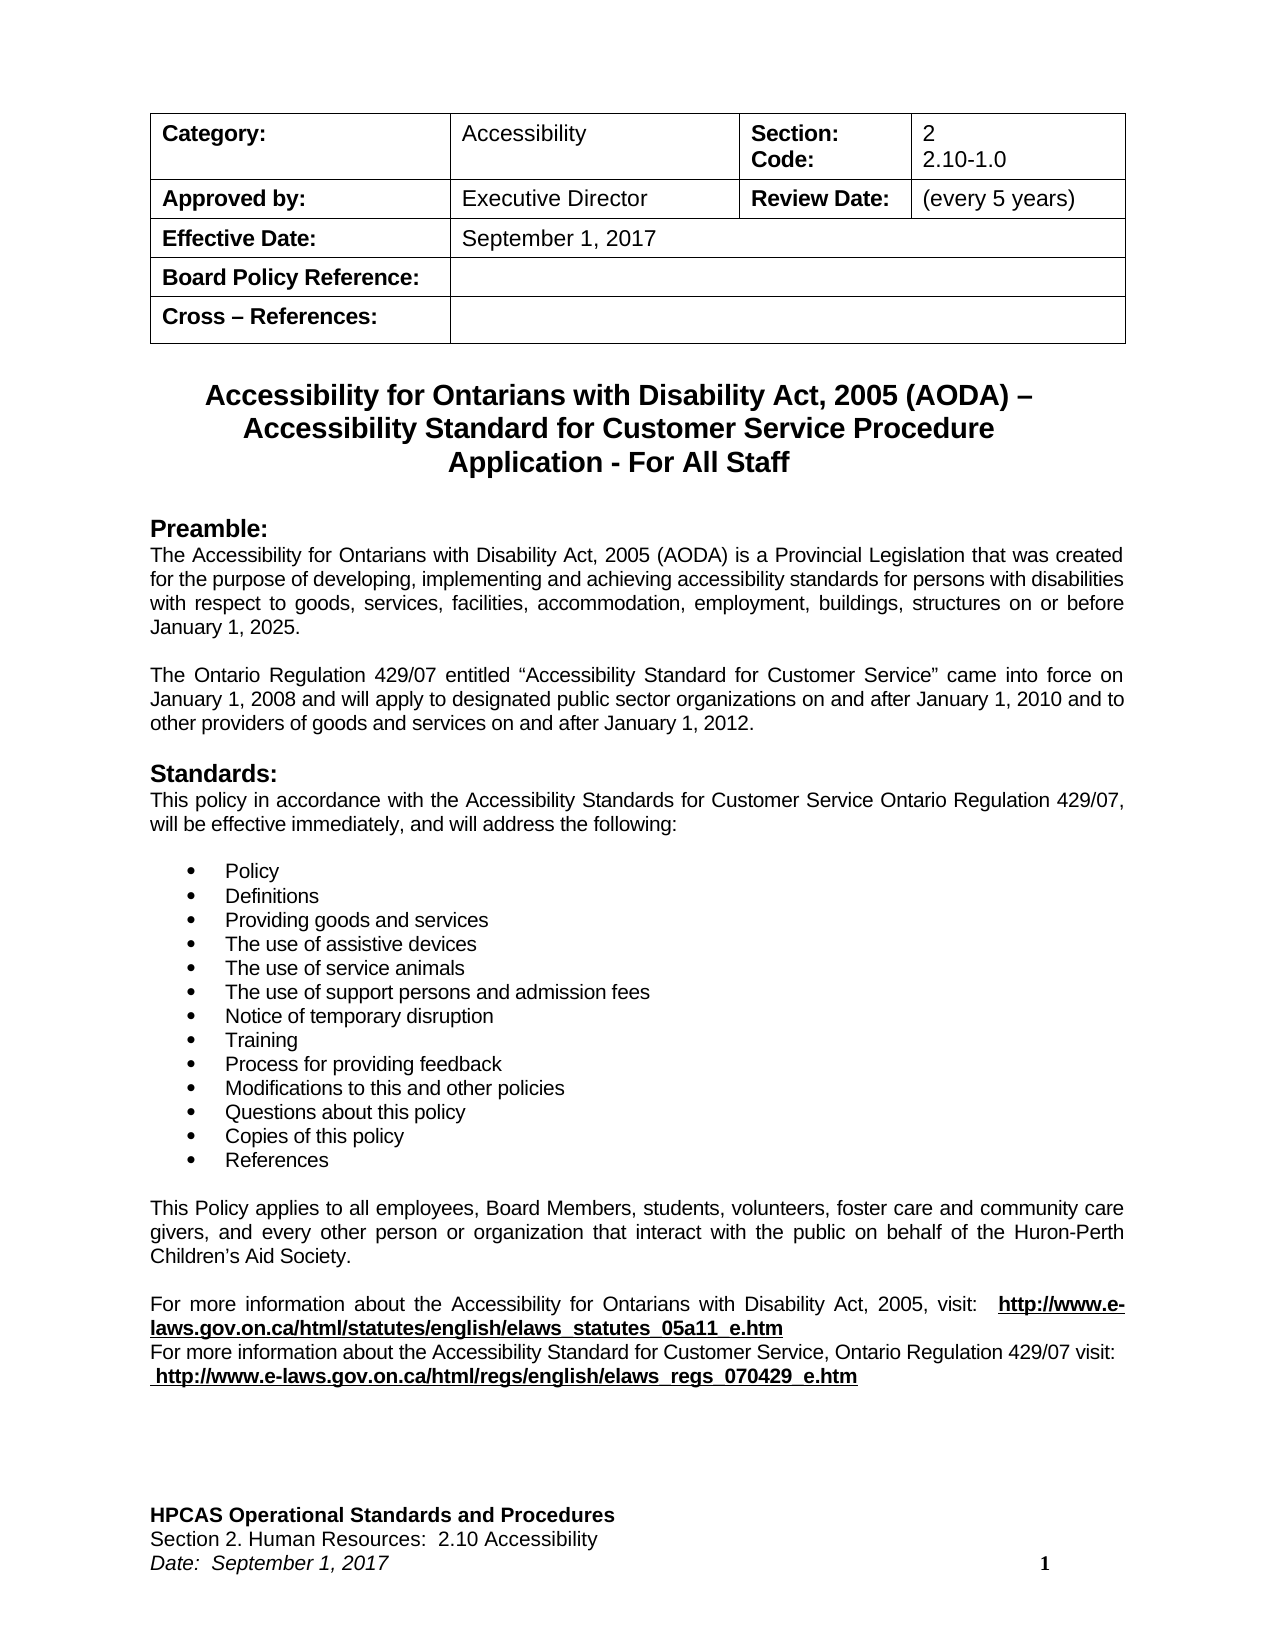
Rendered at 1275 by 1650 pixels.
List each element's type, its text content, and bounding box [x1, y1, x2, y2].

text For more information about the Accessibility for Ontarians with Disability Act, 2005, visit: http://www.e-laws.gov.on.ca/html/statutes/english/elaws_statutes_05a11_e.htm [150, 1292, 1125, 1340]
table_cell Executive Director [451, 180, 739, 218]
list Training [187, 1028, 1125, 1052]
table_header 2 2.10-1.0 [912, 114, 1125, 178]
table_cell Cross – References: [151, 297, 450, 343]
table_cell Approved by: [151, 180, 450, 218]
list Providing goods and services [187, 907, 1125, 932]
list Process for providing feedback [187, 1052, 1125, 1076]
table_cell Effective Date: [151, 219, 450, 257]
text Accessibility for Ontarians with Disability Act, 2005 (AODA) – Accessibility Standard for Customer Service Procedure [187, 378, 1050, 445]
table_header Category: [151, 114, 450, 178]
text The Ontario Regulation 429/07 entitled “Accessibility Standard for Customer Service” came into force on January 1, 2008 and will apply to designated public sector organizations on and after January 1, 2010 and to other providers of goods and services on and after January 1, 2012. [150, 663, 1125, 735]
text This policy in accordance with the Accessibility Standards for Customer Service Ontario Regulation 429/07, will be effective immediately, and will address the following: [150, 787, 1125, 835]
text Standards: [150, 759, 1125, 787]
list Definitions [187, 883, 1125, 907]
table_cell Board Policy Reference: [151, 258, 450, 296]
text This Policy applies to all employees, Board Members, students, volunteers, foster care and community care givers, and every other person or organization that interact with the public on behalf of the Huron-Perth Children’s Aid Society. [150, 1196, 1125, 1268]
text Preamble: [150, 514, 1125, 543]
table_cell [451, 297, 1125, 343]
text For more information about the Accessibility Standard for Customer Service, Ontario Regulation 429/07 visit: [150, 1340, 1125, 1364]
list Copies of this policy [187, 1124, 1125, 1148]
text http://www.e-laws.gov.on.ca/html/regs/english/elaws_regs_070429_e.htm [150, 1364, 1125, 1388]
table_header Accessibility [451, 114, 739, 178]
list The use of service animals [187, 956, 1125, 980]
table_cell [451, 258, 1125, 296]
list Notice of temporary disruption [187, 1004, 1125, 1028]
list Modifications to this and other policies [187, 1076, 1125, 1100]
table_cell Review Date: [740, 180, 911, 218]
list References [187, 1148, 1125, 1172]
table_header Section: Code: [740, 114, 911, 178]
list The use of support persons and admission fees [187, 980, 1125, 1004]
text The Accessibility for Ontarians with Disability Act, 2005 (AODA) is a Provincial Legislation that was created for the purpose of developing, implementing and achieving accessibility standards for persons with disabilities with respect to goods, services, facilities, accommodation, employment, buildings, structures on or before January 1, 2025. [150, 543, 1125, 639]
list Policy [187, 859, 1125, 883]
list Questions about this policy [187, 1100, 1125, 1124]
table_cell (every 5 years) [912, 180, 1125, 218]
text Application - For All Staff [187, 445, 1050, 478]
list The use of assistive devices [187, 932, 1125, 956]
table_cell September 1, 2017 [451, 219, 1125, 257]
